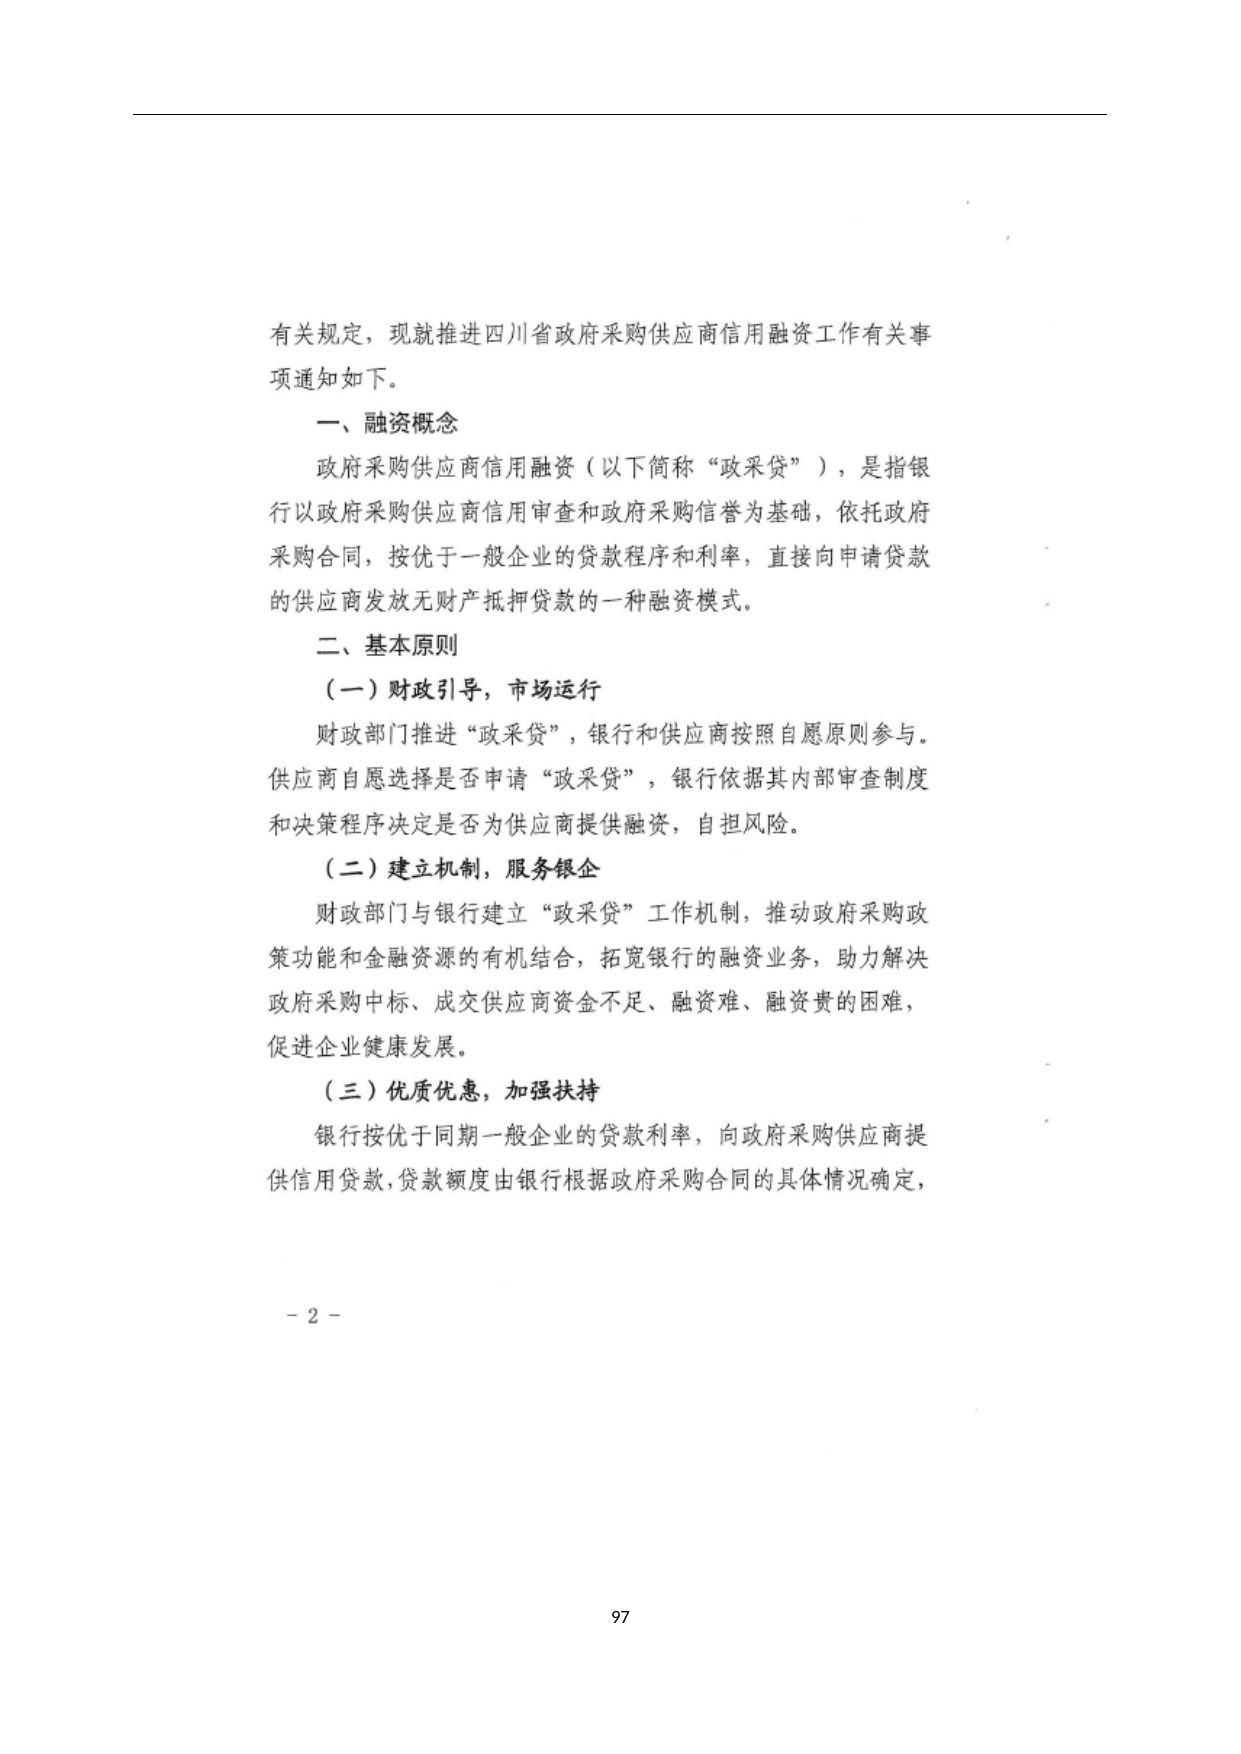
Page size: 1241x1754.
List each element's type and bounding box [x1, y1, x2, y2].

picture [132, 138, 1063, 1460]
